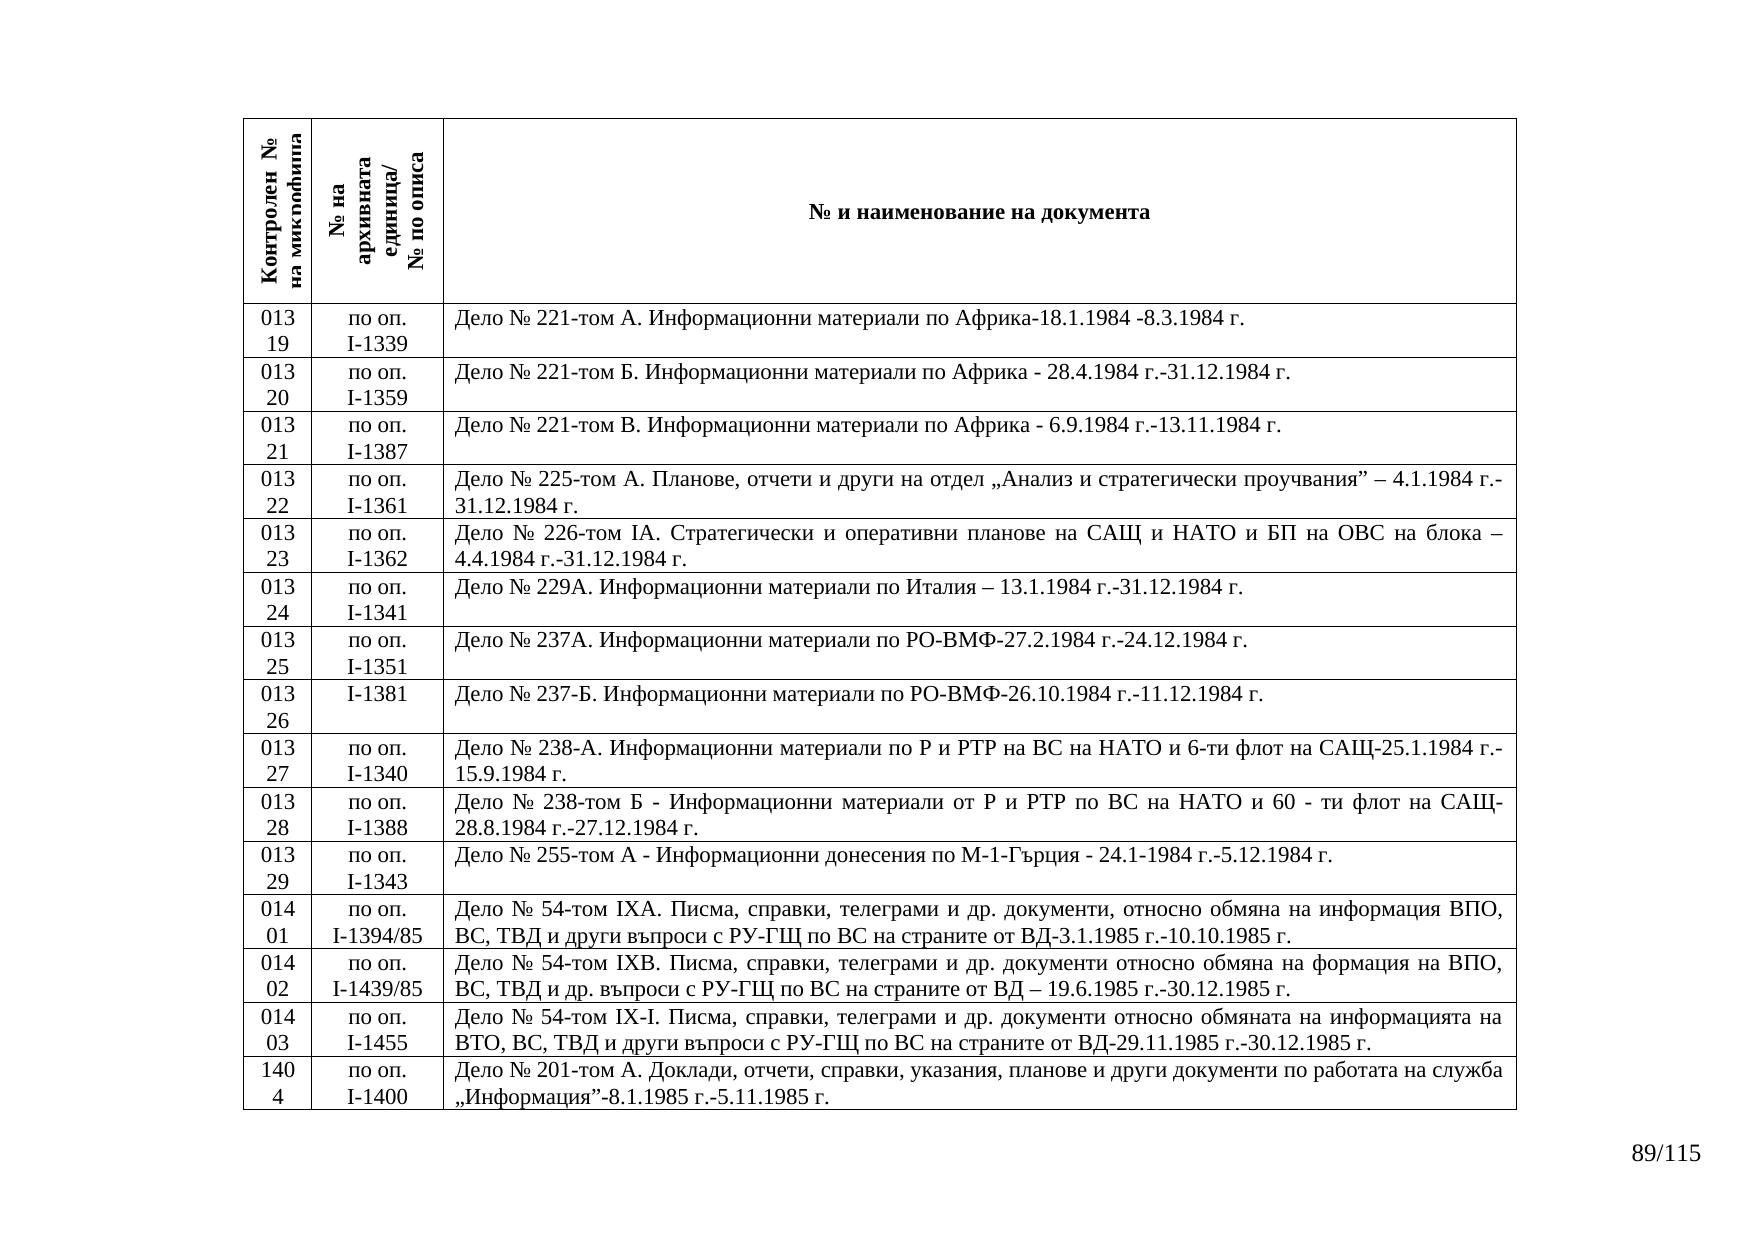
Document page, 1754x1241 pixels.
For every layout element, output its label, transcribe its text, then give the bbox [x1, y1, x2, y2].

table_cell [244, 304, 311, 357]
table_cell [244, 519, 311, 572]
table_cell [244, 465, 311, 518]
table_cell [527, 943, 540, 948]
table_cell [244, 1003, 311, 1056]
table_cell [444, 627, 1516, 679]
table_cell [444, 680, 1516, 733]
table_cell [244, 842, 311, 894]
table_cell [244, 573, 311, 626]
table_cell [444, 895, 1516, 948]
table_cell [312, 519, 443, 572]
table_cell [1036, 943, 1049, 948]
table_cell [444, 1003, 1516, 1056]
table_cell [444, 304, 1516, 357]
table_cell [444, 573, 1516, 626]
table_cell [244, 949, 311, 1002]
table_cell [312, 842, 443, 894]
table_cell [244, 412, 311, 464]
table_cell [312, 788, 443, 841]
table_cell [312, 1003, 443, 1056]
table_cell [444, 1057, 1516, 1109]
table_header № на архивната единица/ № по описа [312, 119, 443, 303]
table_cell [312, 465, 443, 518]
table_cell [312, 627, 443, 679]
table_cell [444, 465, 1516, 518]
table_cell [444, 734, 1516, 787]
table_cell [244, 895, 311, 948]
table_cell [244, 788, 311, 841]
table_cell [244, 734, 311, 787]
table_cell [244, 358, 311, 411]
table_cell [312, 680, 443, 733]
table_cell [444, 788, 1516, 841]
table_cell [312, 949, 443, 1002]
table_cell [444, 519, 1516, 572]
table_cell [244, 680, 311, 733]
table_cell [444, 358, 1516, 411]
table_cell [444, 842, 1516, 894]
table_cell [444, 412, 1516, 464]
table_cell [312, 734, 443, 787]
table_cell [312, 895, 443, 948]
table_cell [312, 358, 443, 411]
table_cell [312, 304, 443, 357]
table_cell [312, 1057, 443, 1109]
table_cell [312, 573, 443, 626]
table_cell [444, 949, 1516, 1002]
table_header Контролен № на микрофиша [244, 119, 311, 303]
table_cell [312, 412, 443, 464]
table_header № и наименование на документа [444, 119, 1516, 303]
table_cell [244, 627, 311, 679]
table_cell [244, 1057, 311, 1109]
